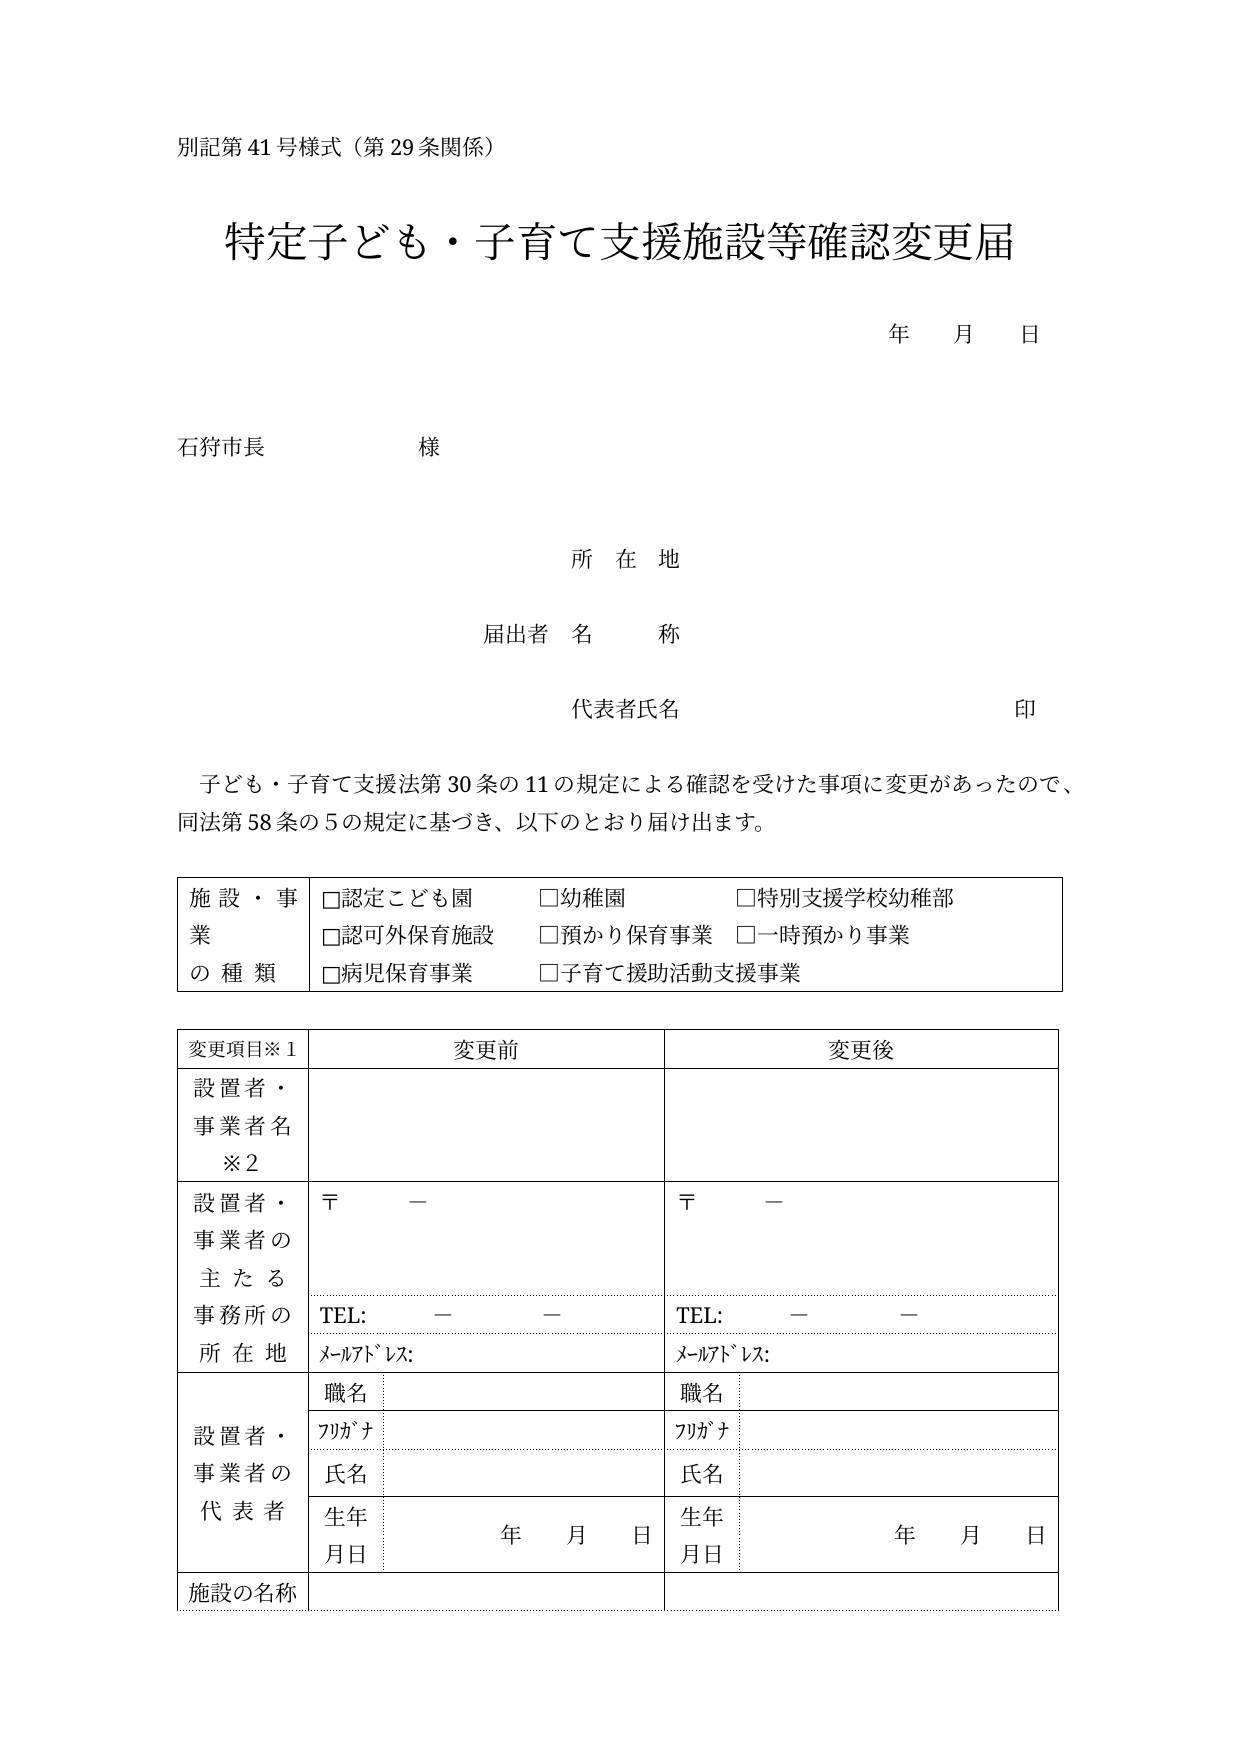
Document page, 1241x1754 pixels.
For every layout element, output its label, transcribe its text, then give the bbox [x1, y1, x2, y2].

text 子ども・子育て支援法第30条の11の規定による確認を受けた事項に変更があったので、同法第58条の５の規定に基づき、以下のとおり届け出ます。 [177, 764, 1063, 839]
table_cell TEL: － － [665, 1295, 1058, 1333]
text 石狩市長 様 [177, 427, 1063, 464]
table_cell 氏名 [665, 1449, 740, 1496]
table_cell 生年 月日 [665, 1497, 740, 1572]
table_cell ﾌﾘｶﾞﾅ [665, 1411, 740, 1449]
table_header □認定こども園 □幼稚園 □特別支援学校幼稚部 □認可外保育施設 □預かり保育事業 □一時預かり事業 □病児保育事業 □子育て援助活動支援事業 [310, 878, 1062, 991]
table_cell [309, 1069, 664, 1181]
table_header 変更後 [665, 1030, 1058, 1068]
table_cell 年 月 日 [740, 1497, 1058, 1572]
text 所 在 地 [177, 539, 1063, 577]
table_cell [740, 1449, 1058, 1496]
table_cell 設置者・事業者の代表者 [178, 1373, 308, 1572]
table_cell [665, 1069, 1058, 1181]
table_header 施設・事業 の種類 [178, 878, 309, 991]
table_cell 年 月 日 [383, 1497, 664, 1572]
table_cell ﾒｰﾙｱﾄﾞﾚｽ: [665, 1333, 1058, 1372]
table_cell 設置者・ 事業者名 ※２ [178, 1069, 308, 1181]
table_cell 生年 月日 [309, 1497, 383, 1572]
table_cell [383, 1373, 664, 1410]
table_cell [309, 1573, 664, 1610]
table_cell ﾌﾘｶﾞﾅ [309, 1411, 383, 1449]
table_header 変更項目※１ [178, 1030, 308, 1068]
table_cell 職名 [665, 1373, 740, 1410]
table_cell 職名 [309, 1373, 383, 1410]
table_cell TEL: － － [309, 1295, 664, 1333]
table_cell [740, 1411, 1058, 1449]
table_header 変更前 [309, 1030, 664, 1068]
table_cell [383, 1449, 664, 1496]
table_cell 設置者・ 事業者の 主たる 事務所の 所在地 [178, 1182, 308, 1372]
table_cell [740, 1373, 1058, 1410]
table_cell 〒 － [309, 1182, 664, 1295]
text 年 月 日 [177, 314, 1058, 352]
text 代表者氏名 印 [177, 689, 1059, 727]
table_cell ﾒｰﾙｱﾄﾞﾚｽ: [309, 1333, 664, 1372]
table_cell 〒 － [665, 1182, 1058, 1295]
text 届出者 名 称 [177, 614, 1063, 652]
text 特定子ども・子育て支援施設等確認変更届 [177, 202, 1063, 277]
table_cell [383, 1411, 664, 1449]
table_cell 施設の名称 [178, 1573, 308, 1610]
text 別記第41号様式（第29条関係） [177, 127, 1063, 164]
table_cell 氏名 [309, 1449, 383, 1496]
table_cell [665, 1573, 1058, 1610]
